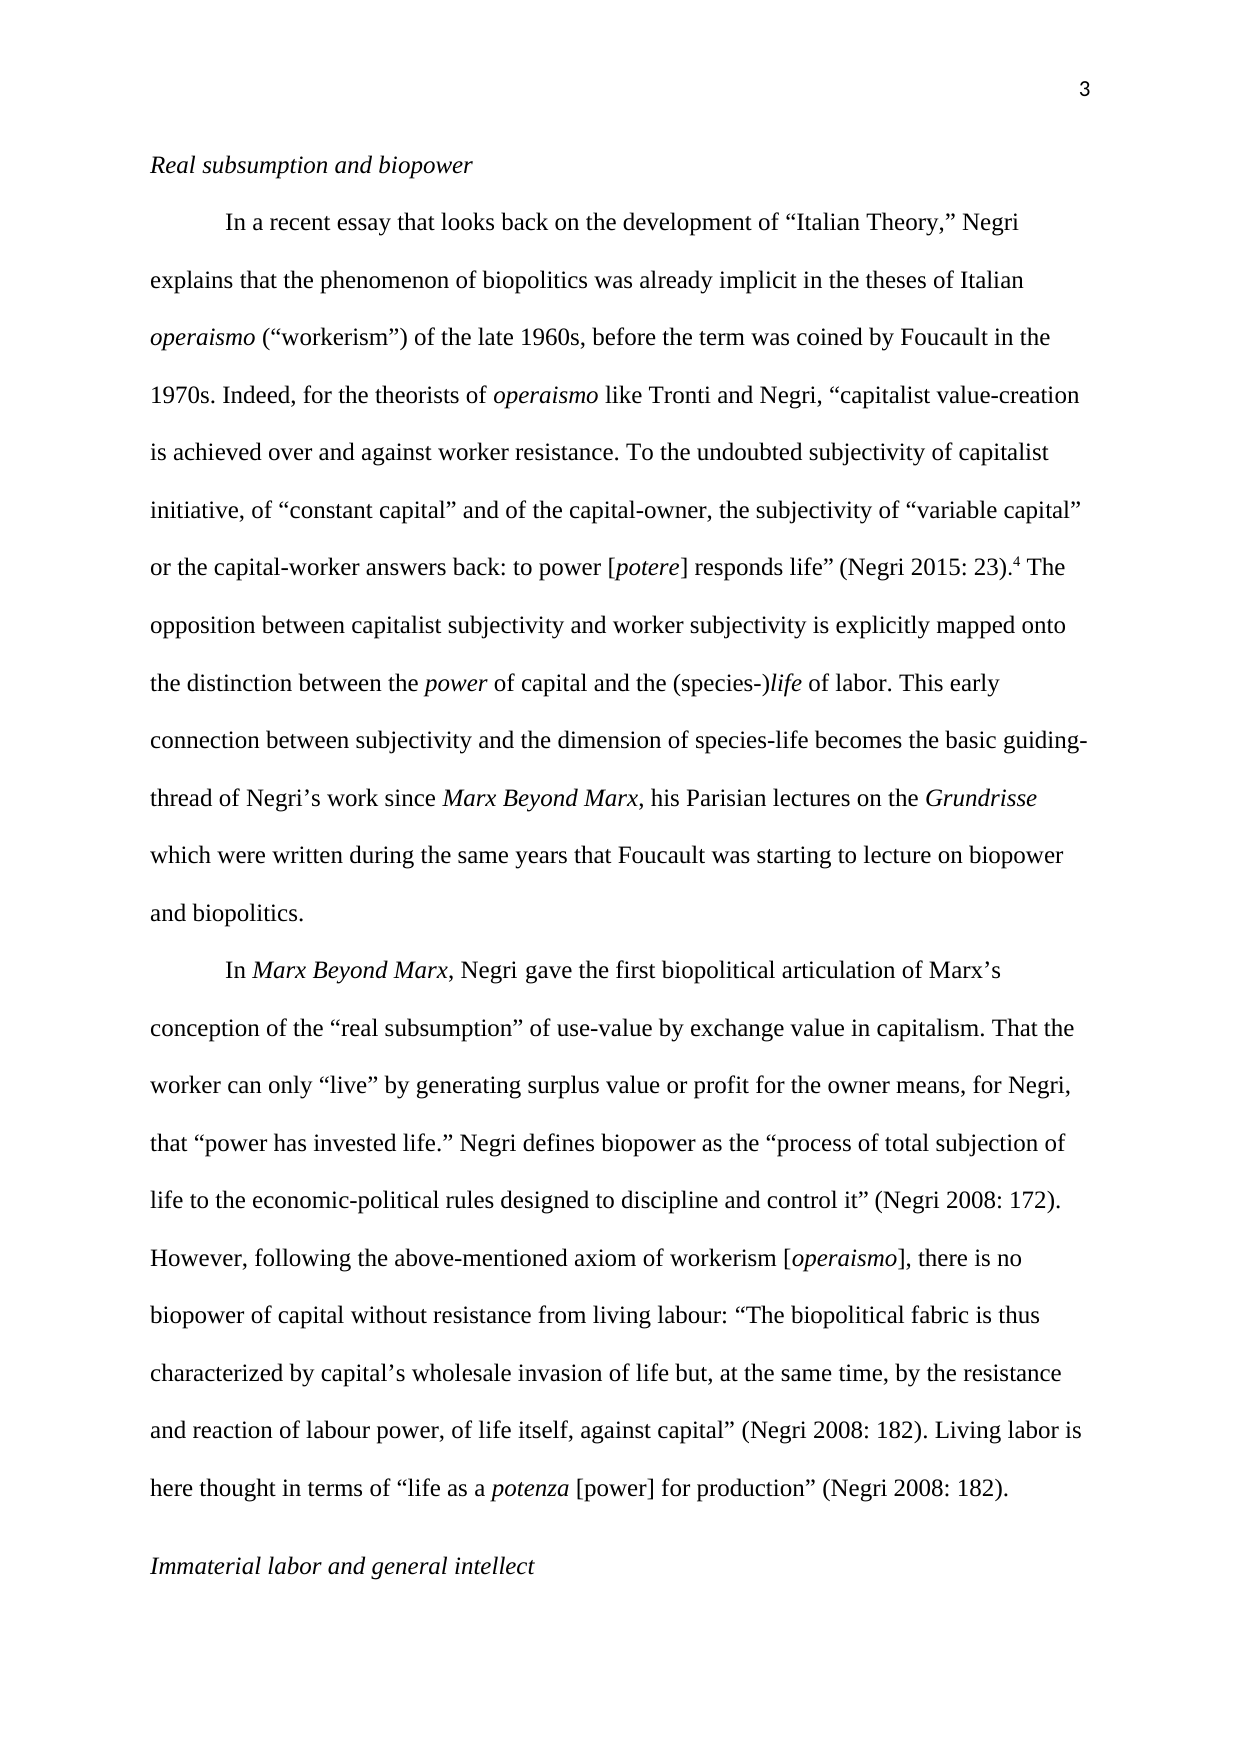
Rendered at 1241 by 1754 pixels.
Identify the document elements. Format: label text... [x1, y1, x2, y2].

text In Marx Beyond Marx, Negri gave the first biopolitical articulation of Marx’s conception of the “real subsumption” of use-value by exchange value in capitalism. That the worker can only “live” by generating surplus value or profit for the owner means, for Negri, that “power has invested life.” Negri defines biopower as the “process of total subjection of life to the economic-political rules designed to discipline and control it” (Negri 2008: 172). However, following the above-mentioned axiom of workerism [operaismo], there is no biopower of capital without resistance from living labour: “The biopolitical fabric is thus characterized by capital’s wholesale invasion of life but, at the same time, by the resistance and reaction of labour power, of life itself, against capital” (Negri 2008: 182). Living labor is here thought in terms of “life as a potenza [power] for production” (Negri 2008: 182). [150, 955, 1090, 1502]
text Immaterial labor and general intellect [150, 1551, 1090, 1580]
text Real subsumption and biopower [150, 150, 1090, 179]
text In a recent essay that looks back on the development of “Italian Theory,” Negri explains that the phenomenon of biopolitics was already implicit in the theses of Italian operaismo (“workerism”) of the late 1960s, before the term was coined by Foucault in the 1970s. Indeed, for the theorists of operaismo like Tronti and Negri, “capitalist value-creation is achieved over and against worker resistance. To the undoubted subjectivity of capitalist initiative, of “constant capital” and of the capital-owner, the subjectivity of “variable capital” or the capital-worker answers back: to power [potere] responds life” (Negri 2015: 23). The opposition between capitalist subjectivity and worker subjectivity is explicitly mapped onto the distinction between the power of capital and the (species-)life of labor. This early connection between subjectivity and the dimension of species-life becomes the basic guiding-thread of Negri’s work since Marx Beyond Marx, his Parisian lectures on the Grundrisse which were written during the same years that Foucault was starting to lecture on biopower and biopolitics. [150, 207, 1090, 927]
